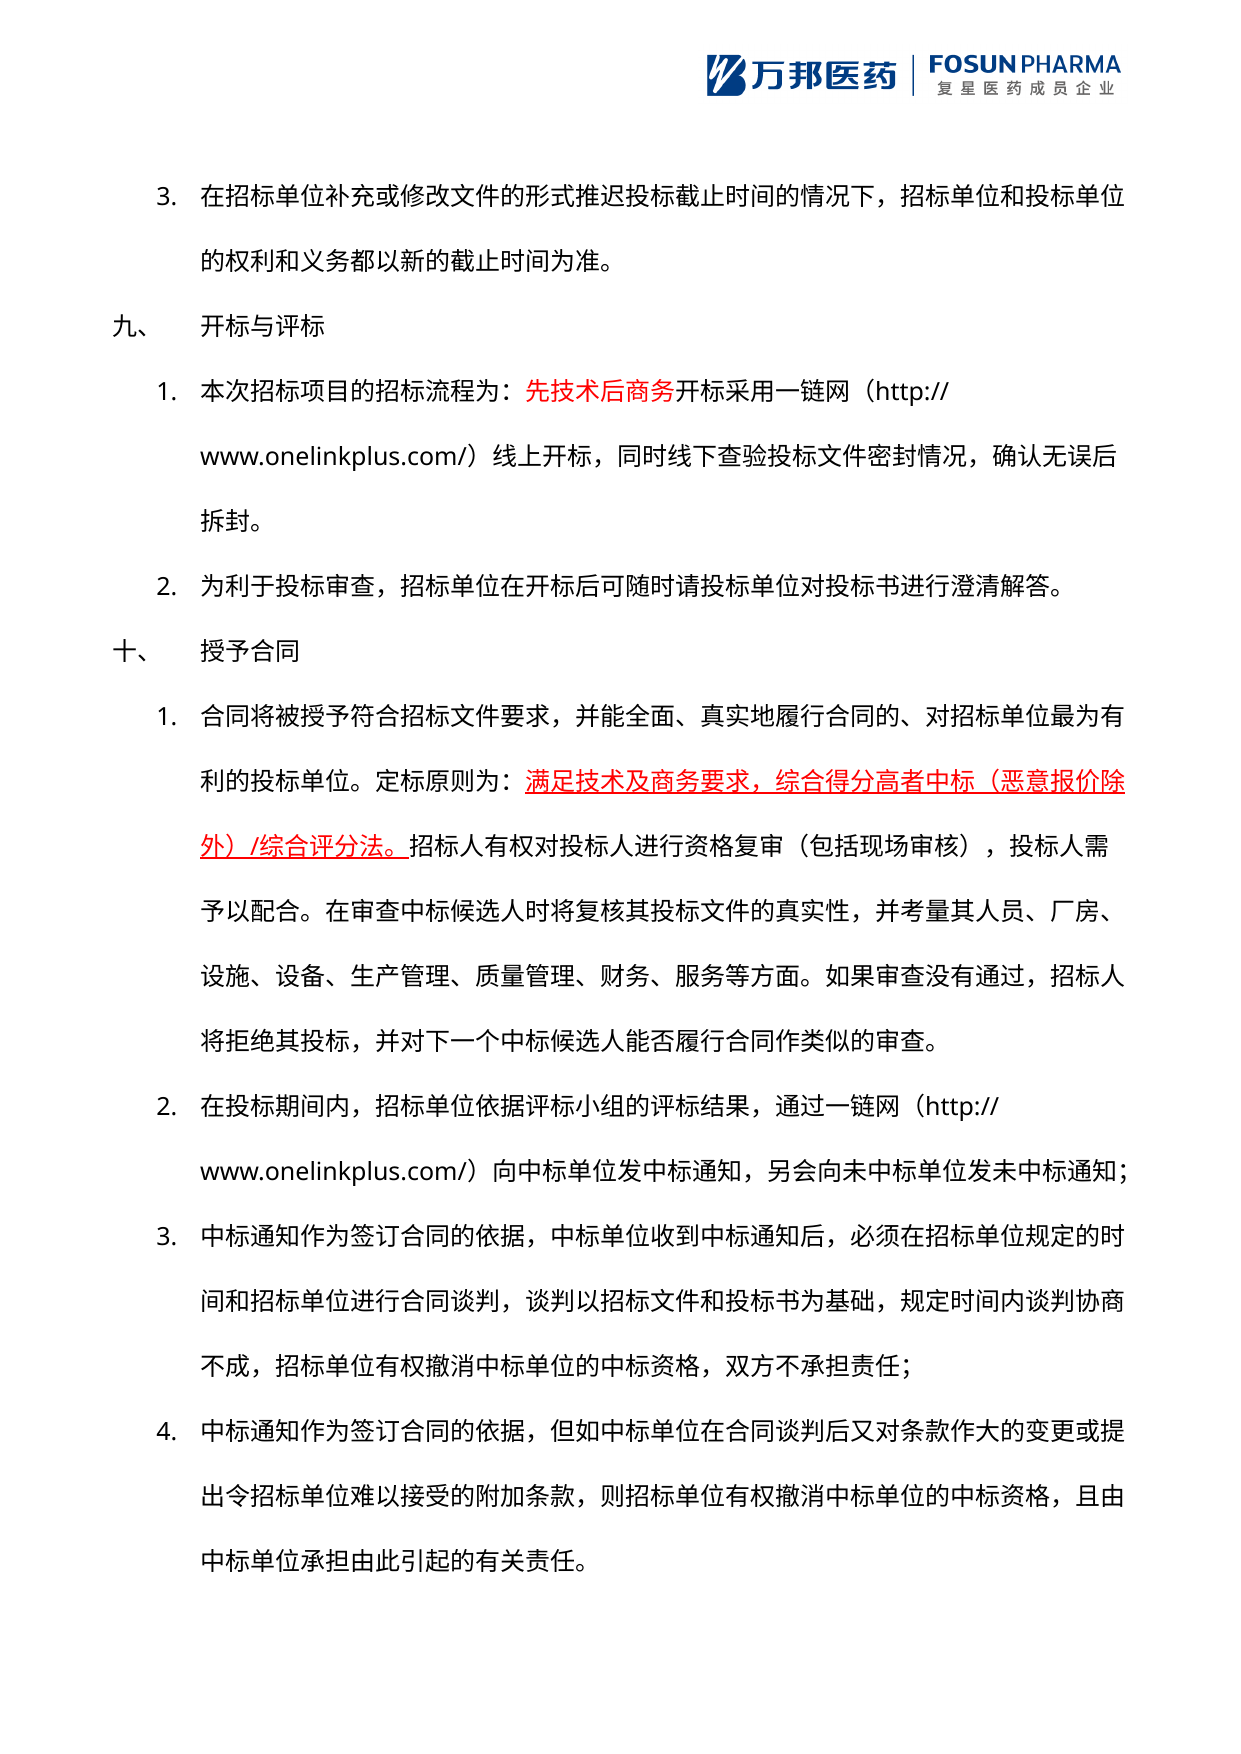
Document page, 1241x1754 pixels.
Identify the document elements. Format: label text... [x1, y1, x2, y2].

list 在招标单位补充或修改文件的形式推迟投标截止时间的情况下，招标单位和投标单位的权利和义务都以新的截止时间为准。 [156, 162, 1128, 292]
list 为利于投标审查，招标单位在开标后可随时请投标单位对投标书进行澄清解答。 [156, 552, 1128, 617]
list 合同将被授予符合招标文件要求，并能全面、真实地履行合同的、对招标单位最为有利的投标单位。定标原则为：满足技术及商务要求，综合得分高者中标（恶意报价除外）/综合评分法。招标人有权对投标人进行资格复审（包括现场审核），投标人需予以配合。在审查中标候选人时将复核其投标文件的真实性，并考量其人员、厂房、设施、设备、生产管理、质量管理、财务、服务等方面。如果审查没有通过，招标人将拒绝其投标，并对下一个中标候选人能否履行合同作类似的审查。 [156, 682, 1128, 1072]
picture [697, 44, 1128, 104]
list 在投标期间内，招标单位依据评标小组的评标结果，通过一链网（http://www.onelinkplus.com/）向中标单位发中标通知，另会向未中标单位发未中标通知； [156, 1072, 1128, 1202]
list 开标与评标 [112, 292, 1128, 357]
list 授予合同 [112, 617, 1128, 682]
list 本次招标项目的招标流程为：先技术后商务开标采用一链网（http://www.onelinkplus.com/）线上开标，同时线下查验投标文件密封情况，确认无误后拆封。 [156, 357, 1128, 552]
list 中标通知作为签订合同的依据，但如中标单位在合同谈判后又对条款作大的变更或提出令招标单位难以接受的附加条款，则招标单位有权撤消中标单位的中标资格，且由中标单位承担由此引起的有关责任。 [156, 1397, 1128, 1592]
list 中标通知作为签订合同的依据，中标单位收到中标通知后，必须在招标单位规定的时间和招标单位进行合同谈判，谈判以招标文件和投标书为基础，规定时间内谈判协商不成，招标单位有权撤消中标单位的中标资格，双方不承担责任； [156, 1202, 1128, 1397]
